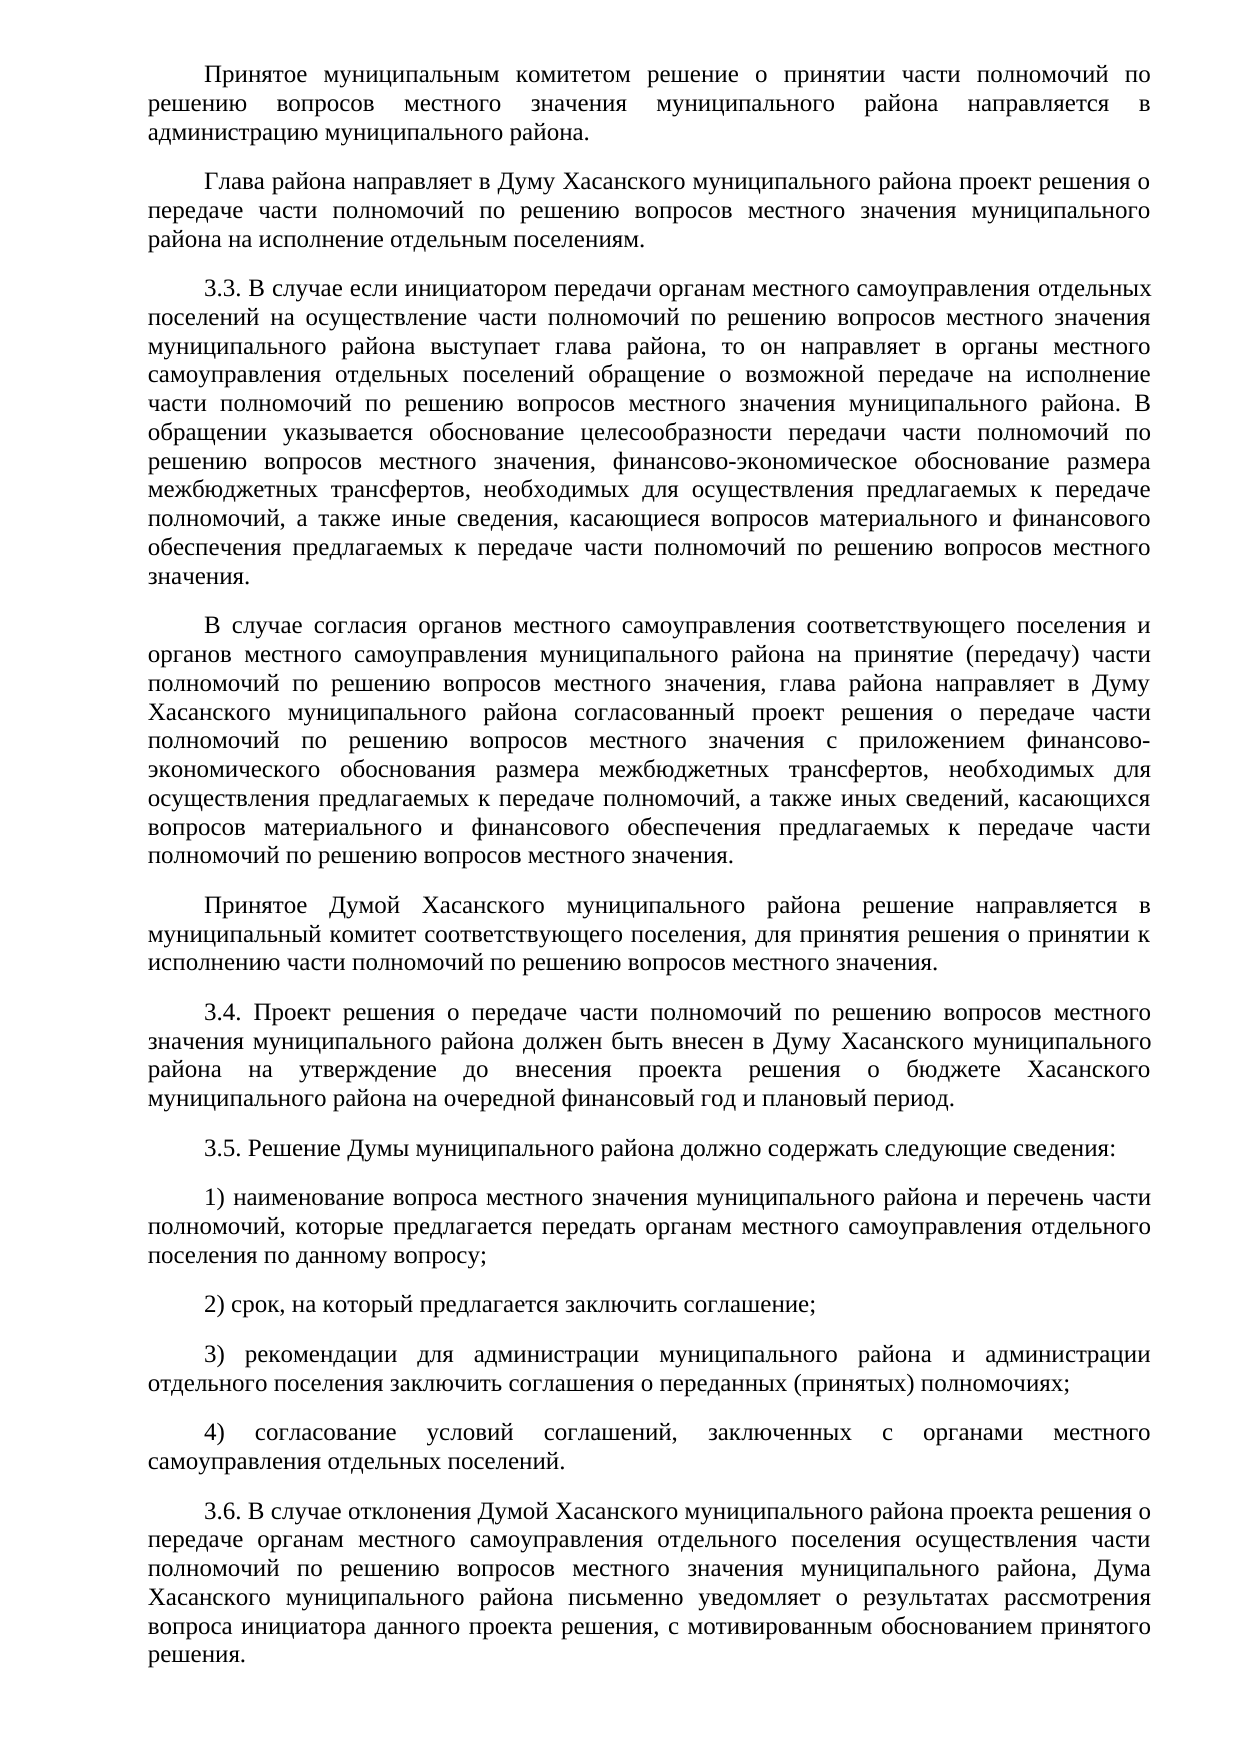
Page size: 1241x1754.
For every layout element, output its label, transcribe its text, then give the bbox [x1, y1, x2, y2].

text В случае согласия органов местного самоуправления соответствующего поселения и органов местного самоуправления муниципального района на принятие (передачу) части полномочий по решению вопросов местного значения, глава района направляет в Думу Хасанского муниципального района согласованный проект решения о передаче части полномочий по решению вопросов местного значения с приложением финансово-экономического обоснования размера межбюджетных трансфертов, необходимых для осуществления предлагаемых к передаче полномочий, а также иных сведений, касающихся вопросов материального и финансового обеспечения предлагаемых к передаче части полномочий по решению вопросов местного значения. [148, 610, 1152, 869]
text 3.3. В случае если инициатором передачи органам местного самоуправления отдельных поселений на осуществление части полномочий по решению вопросов местного значения муниципального района выступает глава района, то он направляет в органы местного самоуправления отдельных поселений обращение о возможной передаче на исполнение части полномочий по решению вопросов местного значения муниципального района. В обращении указывается обоснование целесообразности передачи части полномочий по решению вопросов местного значения, финансово-экономическое обоснование размера межбюджетных трансфертов, необходимых для осуществления предлагаемых к передаче полномочий, а также иные сведения, касающиеся вопросов материального и финансового обеспечения предлагаемых к передаче части полномочий по решению вопросов местного значения. [148, 273, 1152, 589]
text 1) наименование вопроса местного значения муниципального района и перечень части полномочий, которые предлагается передать органам местного самоуправления отдельного поселения по данному вопросу; [148, 1182, 1152, 1269]
text Принятое муниципальным комитетом решение о принятии части полномочий по решению вопросов местного значения муниципального района направляется в администрацию муниципального района. [148, 59, 1152, 145]
text Глава района направляет в Думу Хасанского муниципального района проект решения о передаче части полномочий по решению вопросов местного значения муниципального района на исполнение отдельным поселениям. [148, 166, 1152, 252]
text 4) согласование условий соглашений, заключенных с органами местного самоуправления отдельных поселений. [148, 1417, 1152, 1475]
text 2) срок, на который предлагается заключить соглашение; [148, 1289, 1152, 1318]
text 3.5. Решение Думы муниципального района должно содержать следующие сведения: [148, 1133, 1152, 1162]
text 3) рекомендации для администрации муниципального района и администрации отдельного поселения заключить соглашения о переданных (принятых) полномочиях; [148, 1339, 1152, 1397]
text Принятое Думой Хасанского муниципального района решение направляется в муниципальный комитет соответствующего поселения, для принятия решения о принятии к исполнению части полномочий по решению вопросов местного значения. [148, 890, 1152, 976]
text 3.6. В случае отклонения Думой Хасанского муниципального района проекта решения о передаче органам местного самоуправления отдельного поселения осуществления части полномочий по решению вопросов местного значения муниципального района, Дума Хасанского муниципального района письменно уведомляет о результатах рассмотрения вопроса инициатора данного проекта решения, с мотивированным обоснованием принятого решения. [148, 1496, 1152, 1668]
text 3.4. Проект решения о передаче части полномочий по решению вопросов местного значения муниципального района должен быть внесен в Думу Хасанского муниципального района на утверждение до внесения проекта решения о бюджете Хасанского муниципального района на очередной финансовый год и плановый период. [148, 997, 1152, 1112]
